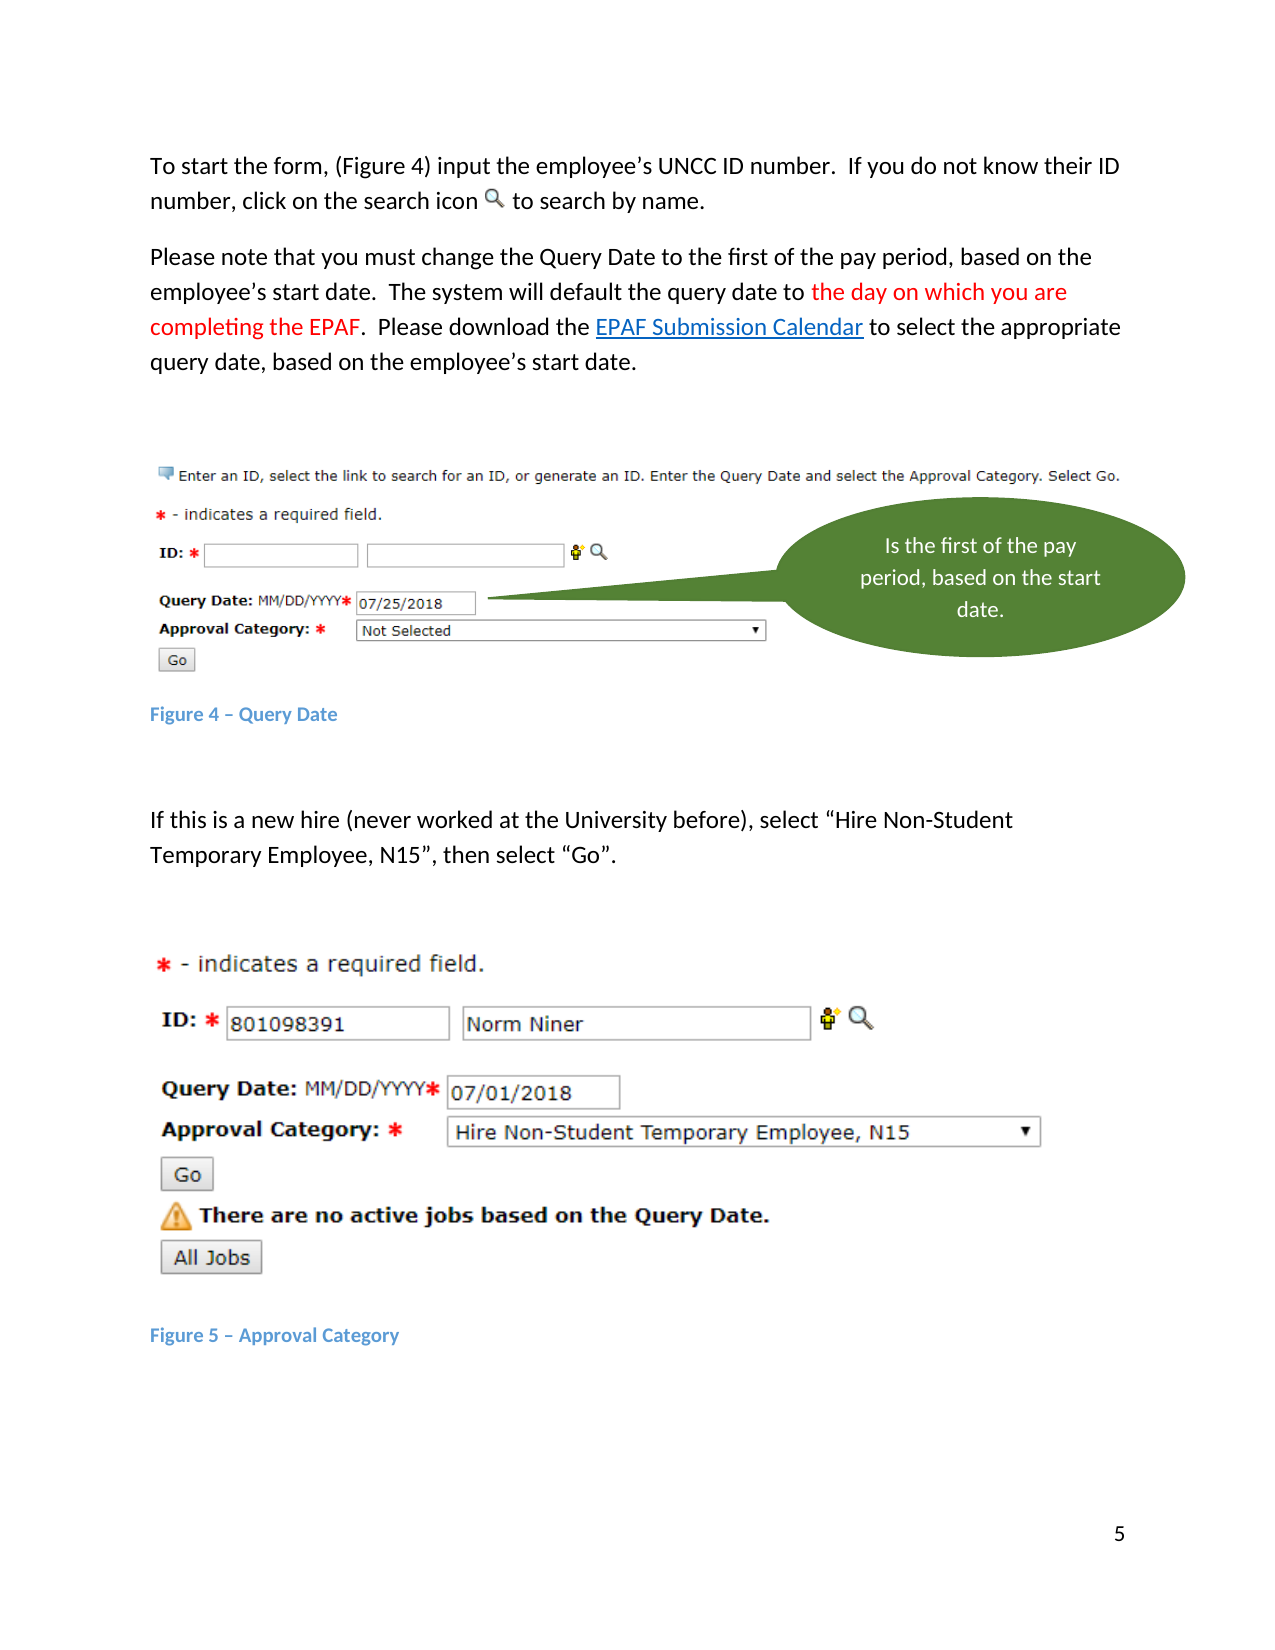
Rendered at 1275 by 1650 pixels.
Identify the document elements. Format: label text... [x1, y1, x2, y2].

text If this is a new hire (never worked at the University before), select “Hire Non-Student Temporary Employee, N15”, then select “Go”. [150, 804, 1125, 869]
picture [150, 950, 1064, 1298]
picture [150, 457, 1125, 677]
text To start the form, (Figure 4) input the employee’s UNCC ID number. If you do not know their ID number, click on the search icon to search by name. [150, 150, 1125, 216]
text Please note that you must change the Query Date to the first of the pay period, based on the employee’s start date. The system will default the query date to the day on which you are completing the EPAF. Please download the EPAF Submission Calendar to select the appropriate query date, based on the employee’s start date. [150, 241, 1125, 377]
text Figure 5 – Approval Category [150, 1322, 1125, 1348]
text Figure 4 – Query Date [150, 702, 1125, 727]
picture [484, 185, 507, 210]
